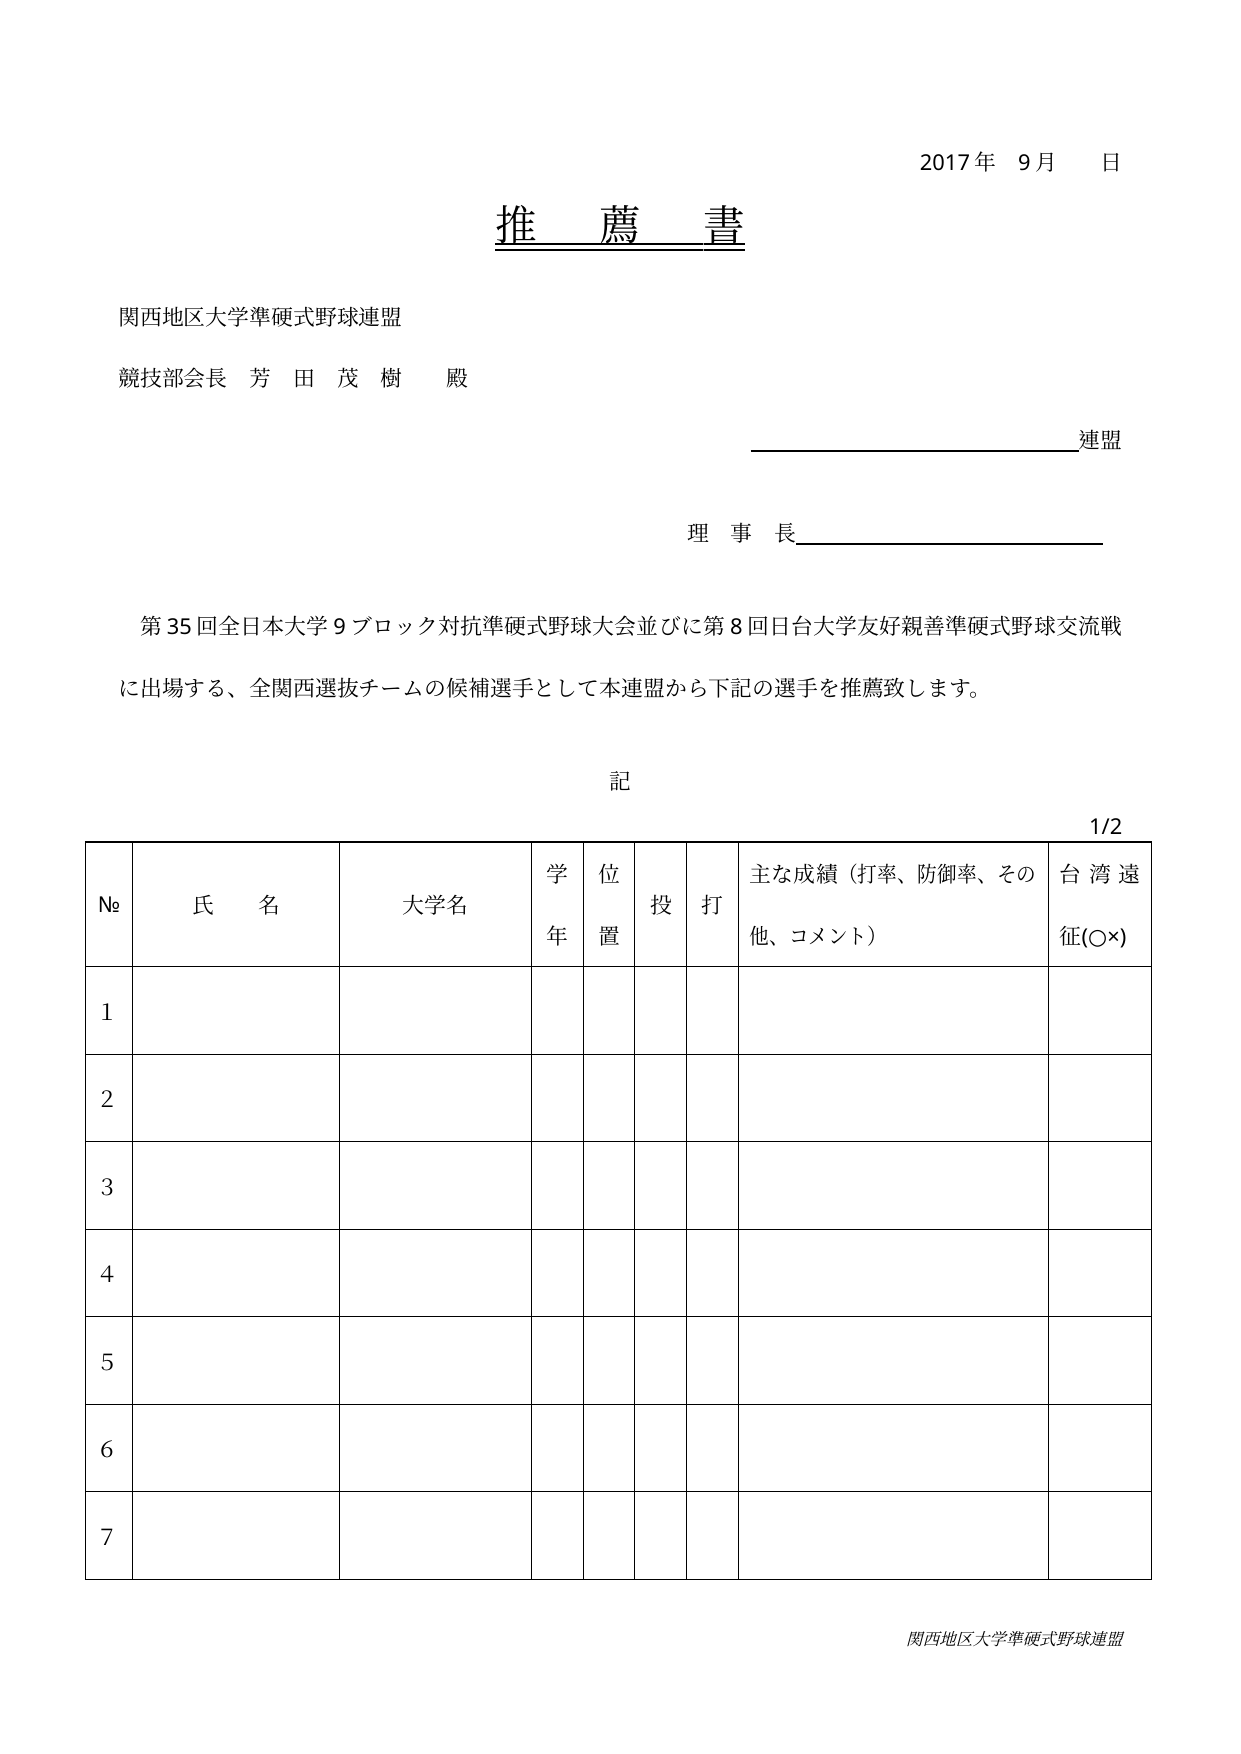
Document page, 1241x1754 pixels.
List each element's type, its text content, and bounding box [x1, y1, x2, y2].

table_cell [635, 1230, 686, 1316]
table_cell [687, 1142, 738, 1229]
text 推薦書 [118, 192, 1122, 254]
table_cell ７ [86, 1492, 132, 1579]
table_cell [340, 1405, 531, 1491]
table_cell [584, 1055, 634, 1141]
table_cell [584, 1405, 634, 1491]
table_cell ６ [86, 1405, 132, 1491]
table_cell [635, 1405, 686, 1491]
table_cell [739, 967, 1048, 1054]
table_cell [532, 1142, 583, 1229]
table_cell [532, 1405, 583, 1491]
table_cell [133, 1405, 339, 1491]
table_header № [86, 843, 132, 966]
table_header 大学名 [340, 843, 531, 966]
table_cell [635, 967, 686, 1054]
table_cell [340, 967, 531, 1054]
table_cell １ [86, 967, 132, 1054]
table_cell [635, 1492, 686, 1579]
table_header 位 置 [584, 843, 634, 966]
table_cell ３ [86, 1142, 132, 1229]
table_cell [687, 1317, 738, 1404]
table_cell [532, 1055, 583, 1141]
table_cell [532, 1317, 583, 1404]
table_cell [687, 967, 738, 1054]
text 2017年 9月 日 [118, 130, 1122, 192]
table_cell [133, 1230, 339, 1316]
table_cell [532, 1230, 583, 1316]
text 連盟 [118, 408, 1122, 470]
table_cell [133, 1492, 339, 1579]
text 1/2 [118, 811, 1122, 841]
table_cell [340, 1055, 531, 1141]
text 理 事 長 [118, 501, 1122, 563]
table_cell [532, 967, 583, 1054]
table_cell [1049, 1492, 1151, 1579]
table_cell [687, 1055, 738, 1141]
table_cell [687, 1230, 738, 1316]
table_header 台湾遠征(○×) [1049, 843, 1151, 966]
table_cell [739, 1405, 1048, 1491]
table_cell [340, 1142, 531, 1229]
table_cell [1049, 1142, 1151, 1229]
subtitle 記 [118, 749, 1122, 811]
text 関西地区大学準硬式野球連盟 [118, 284, 1122, 346]
table_cell [133, 1055, 339, 1141]
table_cell [340, 1230, 531, 1316]
table_header 投 [635, 843, 686, 966]
table_header 打 [687, 843, 738, 966]
table_cell ５ [86, 1317, 132, 1404]
table_cell [1049, 1317, 1151, 1404]
table_cell [340, 1492, 531, 1579]
table_cell [739, 1317, 1048, 1404]
table_cell [1049, 967, 1151, 1054]
table_cell [687, 1492, 738, 1579]
table_cell [739, 1055, 1048, 1141]
table_cell [584, 1142, 634, 1229]
table_cell [584, 1492, 634, 1579]
text 競技部会長 芳 田 茂 樹 殿 [118, 346, 1122, 408]
table_cell [133, 967, 339, 1054]
table_cell [584, 967, 634, 1054]
table_cell [1049, 1055, 1151, 1141]
table_header 主な成績（打率、防御率、その他、コメント） [739, 843, 1048, 966]
table_cell [532, 1492, 583, 1579]
table_cell [635, 1317, 686, 1404]
table_cell [133, 1317, 339, 1404]
table_cell [584, 1317, 634, 1404]
table_cell ４ [86, 1230, 132, 1316]
table_header 学 年 [532, 843, 583, 966]
table_cell [687, 1405, 738, 1491]
table_cell [340, 1317, 531, 1404]
table_header 氏 名 [133, 843, 339, 966]
text 第35回全日本大学9ブロック対抗準硬式野球大会並びに第8回日台大学友好親善準硬式野球交流戦に出場する、全関西選抜チームの候補選手として本連盟から下記の選手を推薦致します。 [118, 594, 1122, 718]
table_cell [1049, 1230, 1151, 1316]
table_cell ２ [86, 1055, 132, 1141]
table_cell [635, 1055, 686, 1141]
table_cell [739, 1142, 1048, 1229]
table_cell [133, 1142, 339, 1229]
table_cell [584, 1230, 634, 1316]
table_cell [1049, 1405, 1151, 1491]
table_cell [739, 1492, 1048, 1579]
table_cell [739, 1230, 1048, 1316]
table_cell [635, 1142, 686, 1229]
